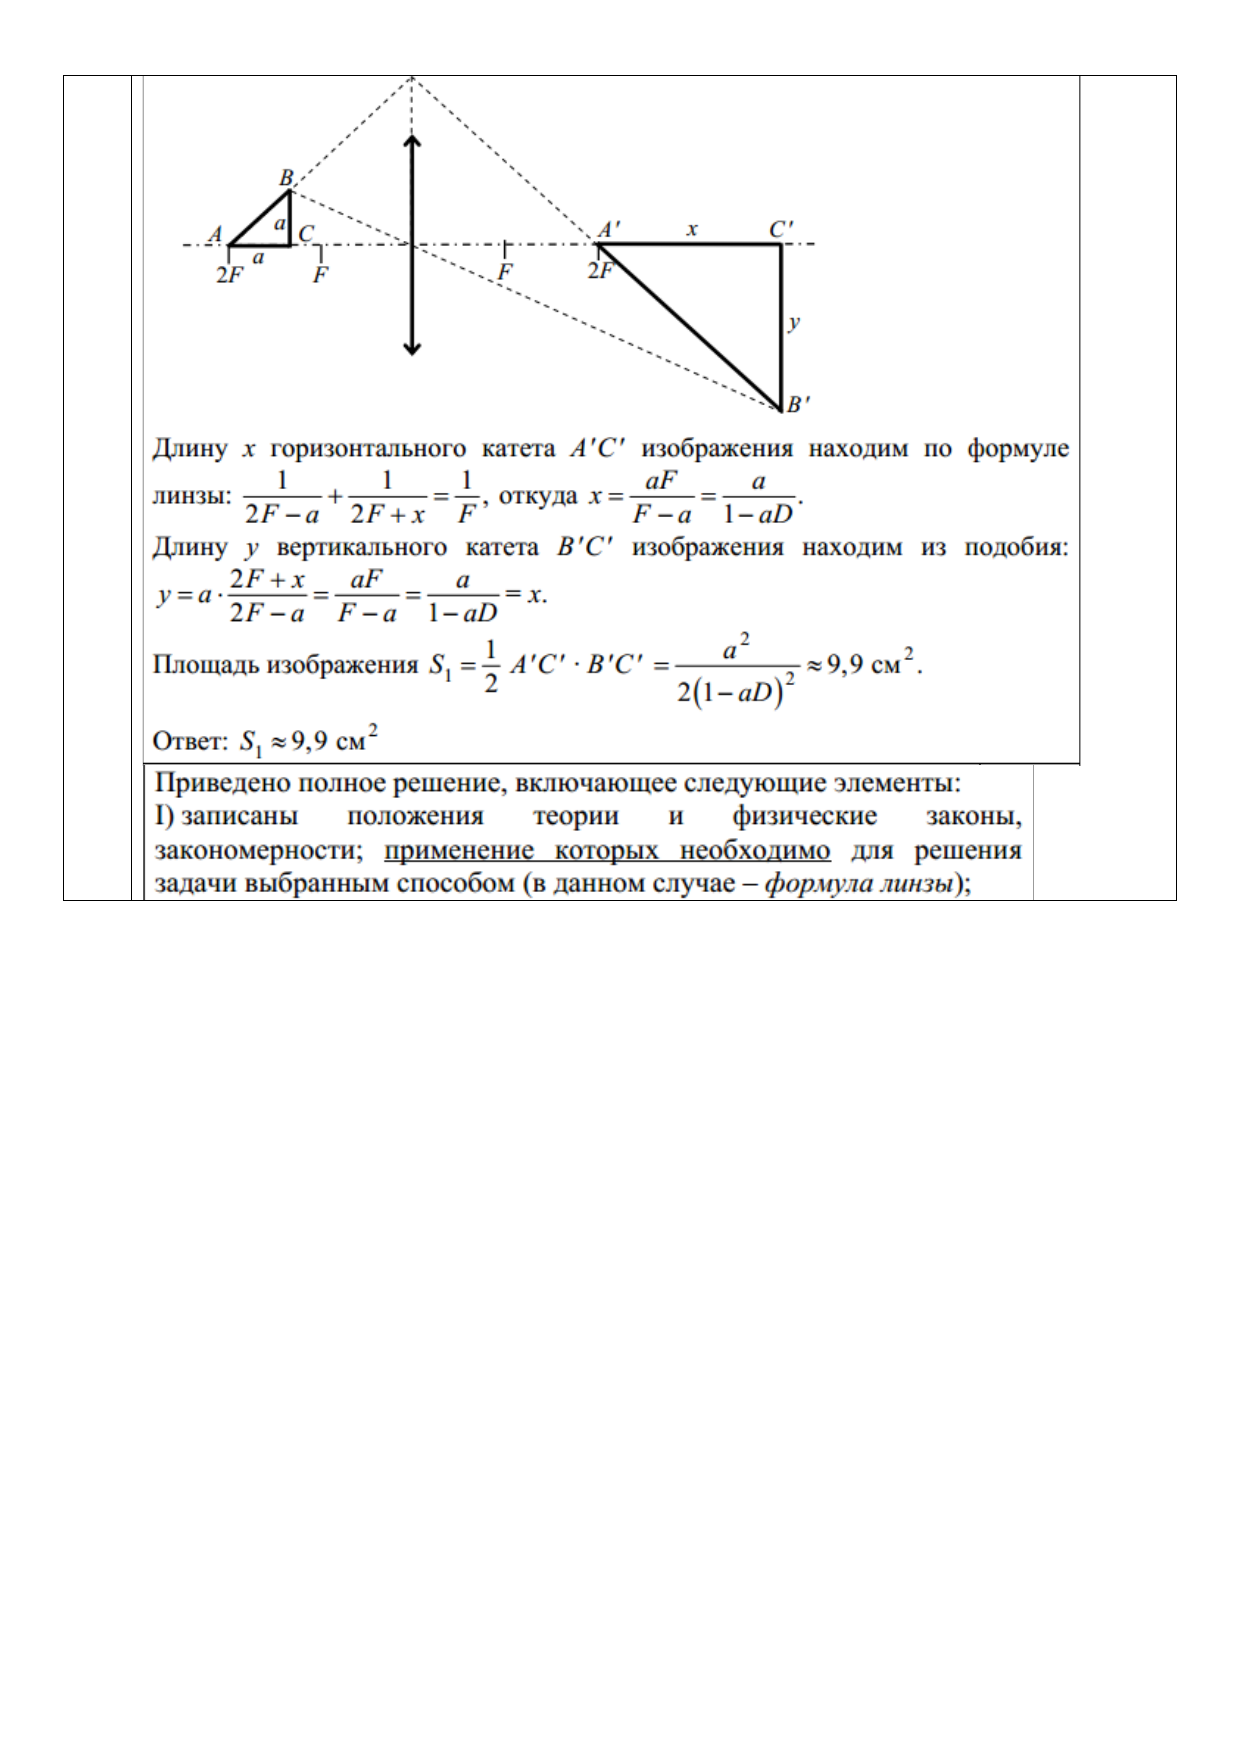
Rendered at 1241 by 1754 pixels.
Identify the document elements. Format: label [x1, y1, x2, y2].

table_cell [132, 76, 142, 899]
table_cell [64, 76, 131, 899]
picture [142, 76, 1081, 900]
table_cell [1034, 76, 1176, 899]
